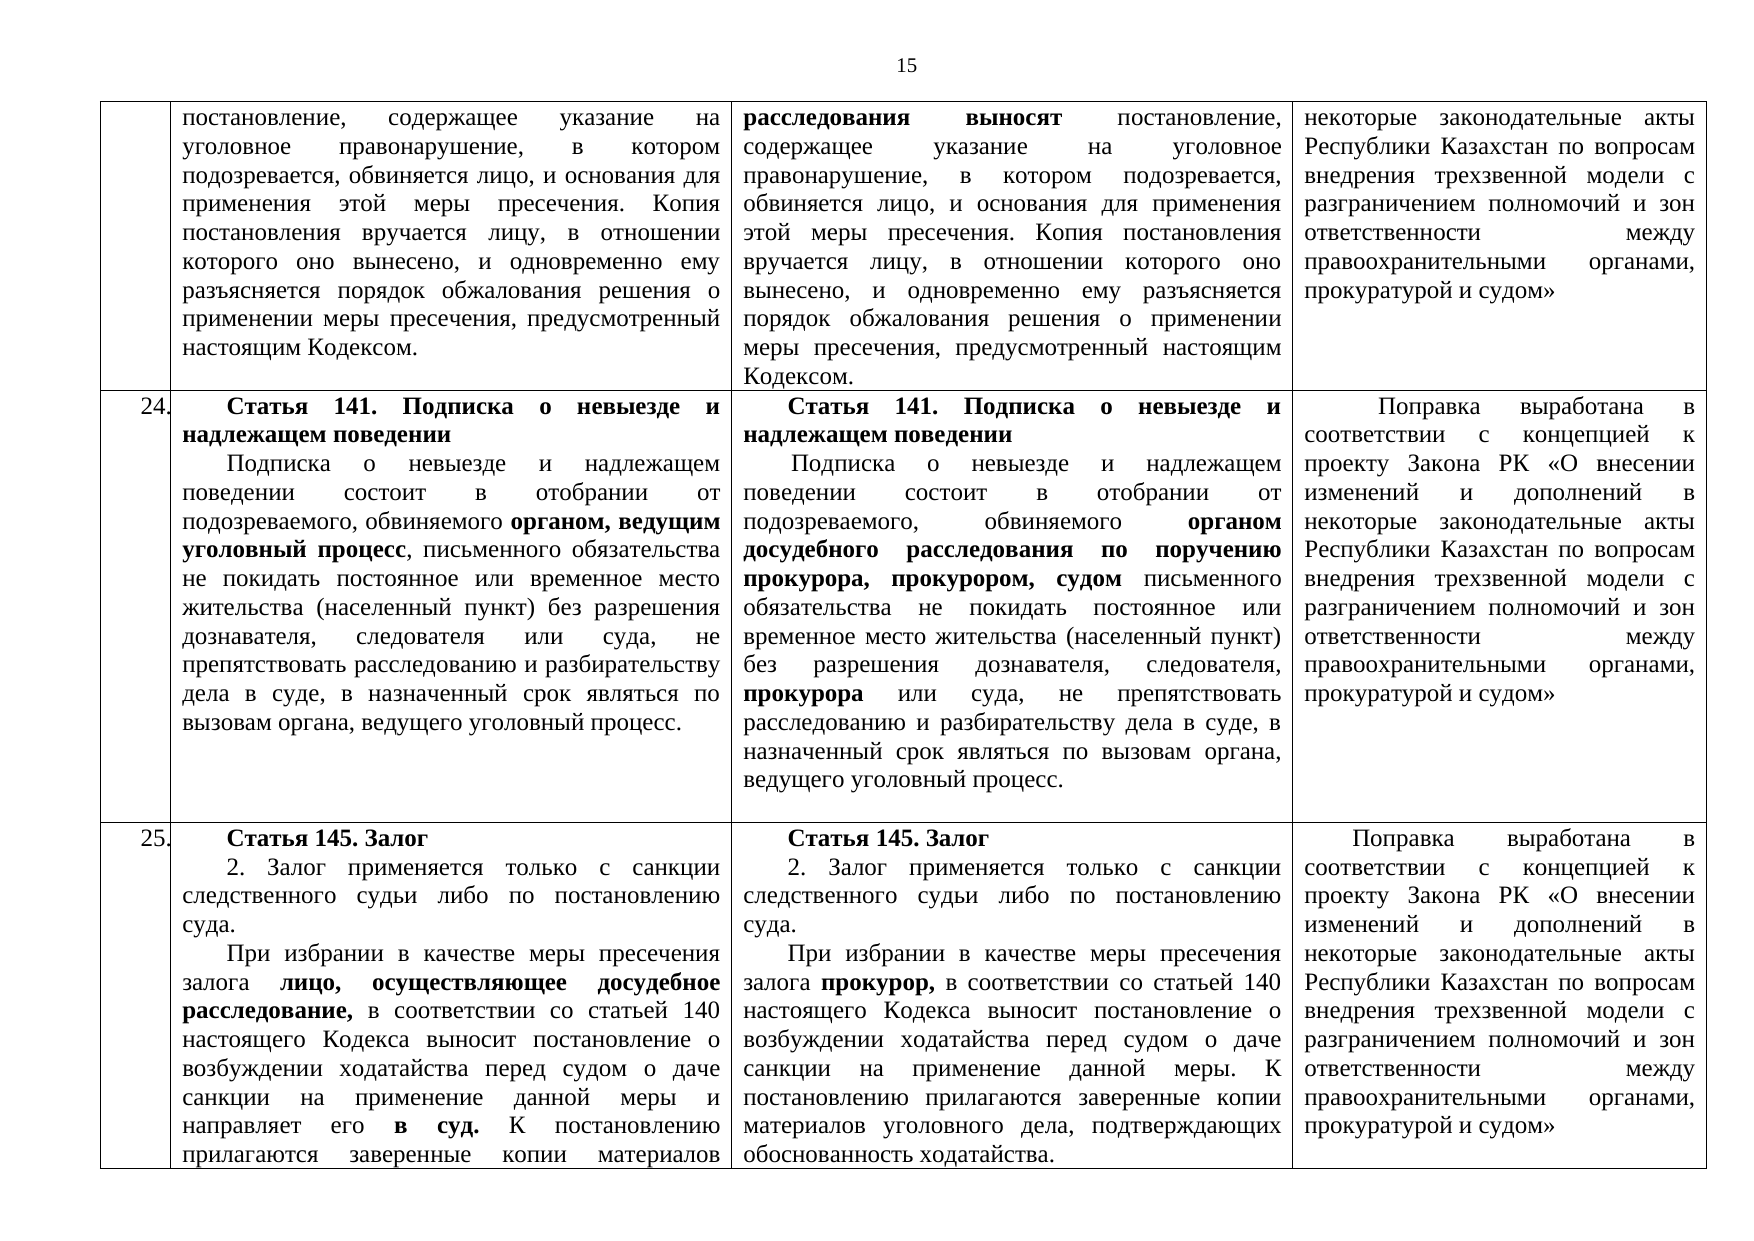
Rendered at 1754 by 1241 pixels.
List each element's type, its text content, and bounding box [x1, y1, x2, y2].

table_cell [171, 102, 731, 390]
table_cell Статья 141. Подписка о невыезде и надлежащем поведении Подписка о невыезде и надлежащем поведении состоит в отобрании от подозреваемого, обвиняемого органом досудебного расследования по поручению прокурора, прокурором, судом письменного обязательства не покидать постоянное или временное место жительства (населенный пункт) без разрешения дознавателя, следователя, прокурора или суда, не препятствовать расследованию и разбирательству дела в суде, в назначенный срок являться по вызовам органа, ведущего уголовный процесс. [732, 391, 1292, 822]
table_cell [171, 823, 731, 1168]
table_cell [1293, 102, 1706, 390]
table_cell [1293, 823, 1706, 1168]
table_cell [732, 102, 1292, 390]
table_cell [732, 823, 1292, 1168]
table_cell [101, 823, 170, 1168]
table_cell [101, 391, 170, 822]
table_cell Статья 141. Подписка о невыезде и надлежащем поведении Подписка о невыезде и надлежащем поведении состоит в отобрании от подозреваемого, обвиняемого органом, ведущим уголовный процесс, письменного обязательства не покидать постоянное или временное место жительства (населенный пункт) без разрешения дознавателя, следователя или суда, не препятствовать расследованию и разбирательству дела в суде, в назначенный срок являться по вызовам органа, ведущего уголовный процесс. [171, 391, 731, 822]
table_cell [101, 102, 170, 390]
